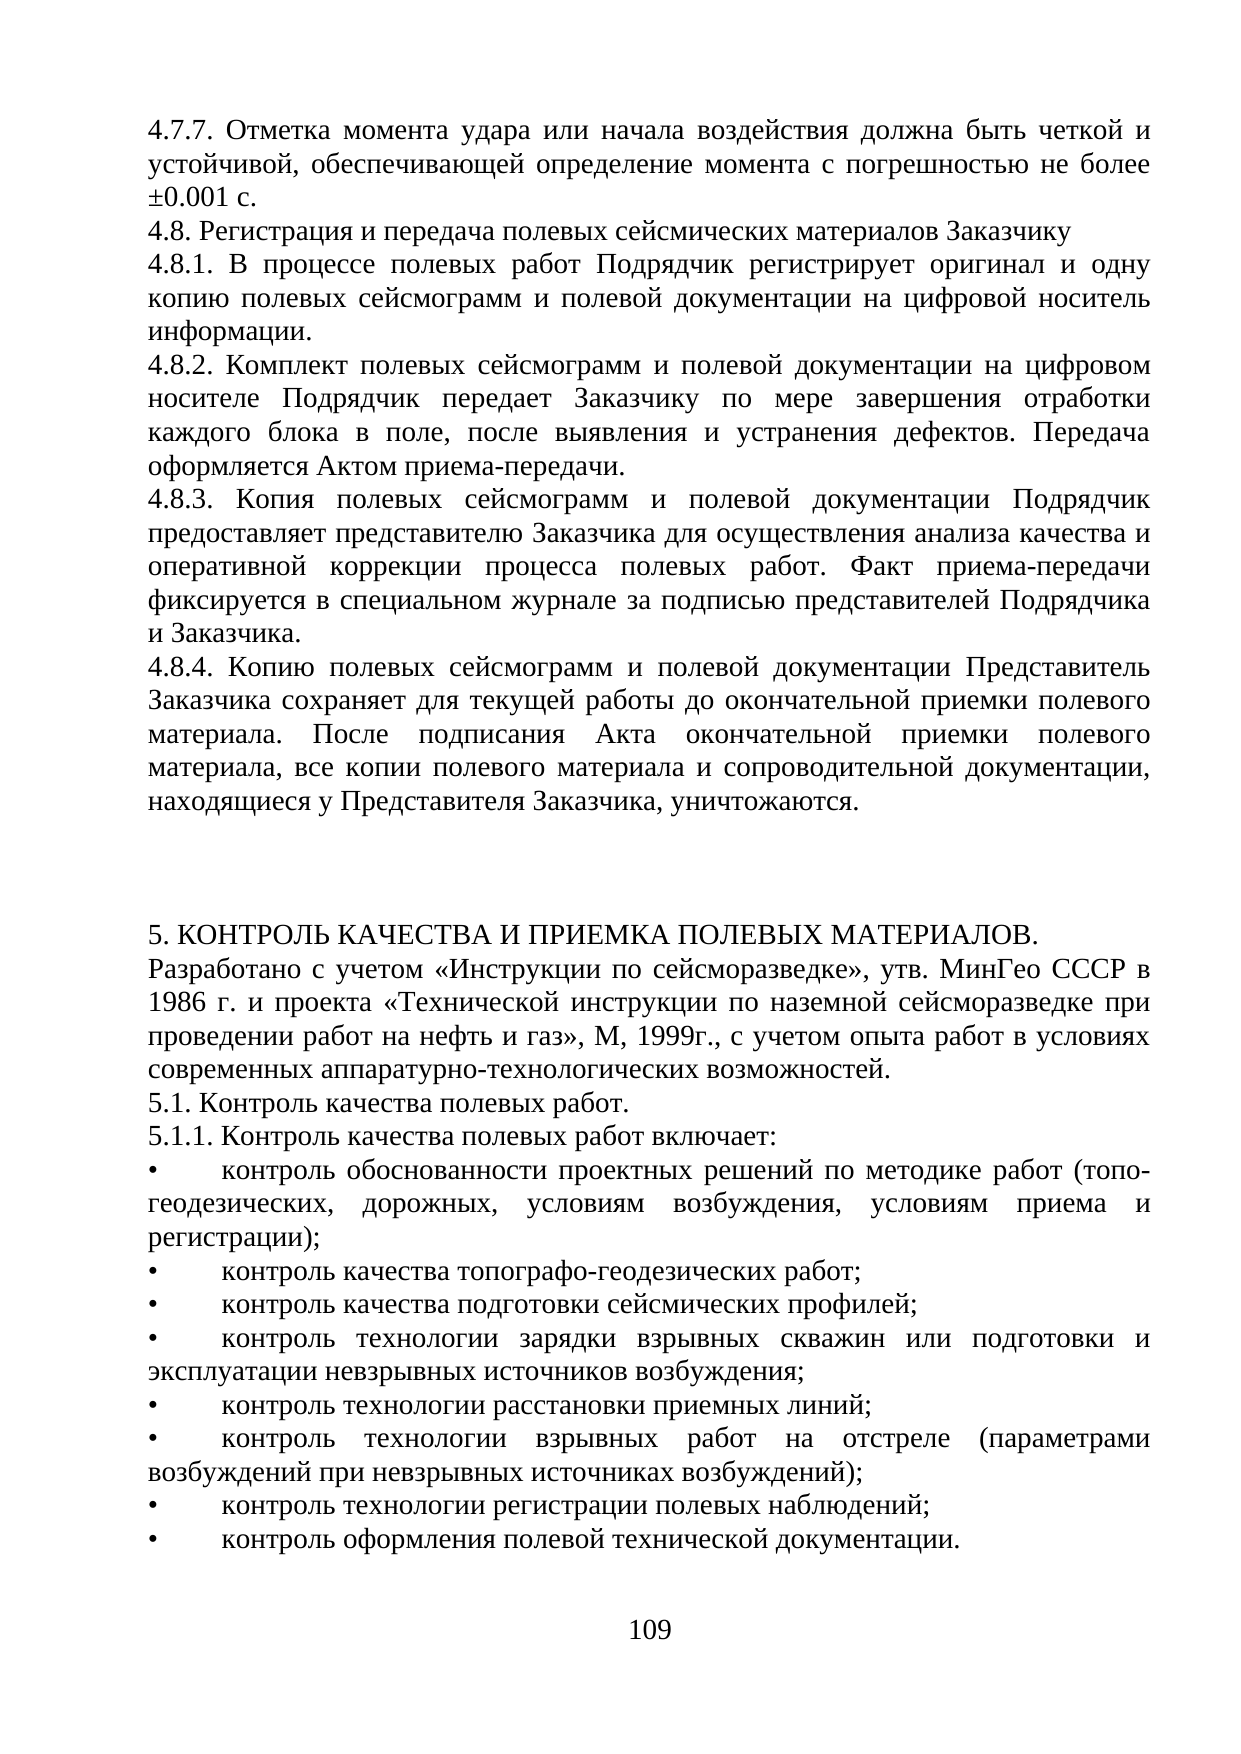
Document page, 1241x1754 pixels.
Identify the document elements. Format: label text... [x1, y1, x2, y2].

text 5.1. Контроль качества полевых работ. [148, 1085, 1152, 1118]
text 4.8.4. Копию полевых сейсмограмм и полевой документации Представитель Заказчика сохраняет для текущей работы до окончательной приемки полевого материала. После подписания Акта окончательной приемки полевого материала, все копии полевого материала и сопроводительной документации, находящиеся у Представителя Заказчика, уничтожаются. [148, 649, 1152, 817]
text • контроль оформления полевой технической документации. [148, 1521, 1152, 1554]
text • контроль технологии расстановки приемных линий; [148, 1387, 1152, 1420]
text 4.8.2. Комплект полевых сейсмограмм и полевой документации на цифровом носителе Подрядчик передает Заказчику по мере завершения отработки каждого блока в поле, после выявления и устранения дефектов. Передача оформляется Актом приема-передачи. [148, 347, 1152, 481]
text • контроль качества топографо-геодезических работ; [148, 1253, 1152, 1286]
text • контроль качества подготовки сейсмических профилей; [148, 1286, 1152, 1320]
text 4.7.7. Отметка момента удара или начала воздействия должна быть четкой и устойчивой, обеспечивающей определение момента с погрешностью не более ±0.001 с. [148, 112, 1152, 213]
text • контроль технологии зарядки взрывных скважин или подготовки и эксплуатации невзрывных источников возбуждения; [148, 1320, 1152, 1387]
text • контроль обоснованности проектных решений по методике работ (топо-геодезических, дорожных, условиям возбуждения, условиям приема и регистрации); [148, 1152, 1152, 1253]
text 5.1.1. Контроль качества полевых работ включает: [148, 1118, 1152, 1152]
text 4.8.1. В процессе полевых работ Подрядчик регистрирует оригинал и одну копию полевых сейсмограмм и полевой документации на цифровой носитель информации. [148, 246, 1152, 347]
text • контроль технологии взрывных работ на отстреле (параметрами возбуждений при невзрывных источниках возбуждений); [148, 1420, 1152, 1487]
text Разработано с учетом «Инструкции по сейсморазведке», утв. МинГео СССР в 1986 г. и проекта «Технической инструкции по наземной сейсморазведке при проведении работ на нефть и газ», М, 1999г., с учетом опыта работ в условиях современных аппаратурно-технологических возможностей. [148, 951, 1152, 1085]
text 4.8. Регистрация и передача полевых сейсмических материалов Заказчику [148, 213, 1152, 246]
text 5. КОНТРОЛЬ КАЧЕСТВА И ПРИЕМКА ПОЛЕВЫХ МАТЕРИАЛОВ. [148, 917, 1152, 951]
text 4.8.3. Копия полевых сейсмограмм и полевой документации Подрядчик предоставляет представителю Заказчика для осуществления анализа качества и оперативной коррекции процесса полевых работ. Факт приема-передачи фиксируется в специальном журнале за подписью представителей Подрядчика и Заказчика. [148, 481, 1152, 649]
text • контроль технологии регистрации полевых наблюдений; [148, 1487, 1152, 1521]
